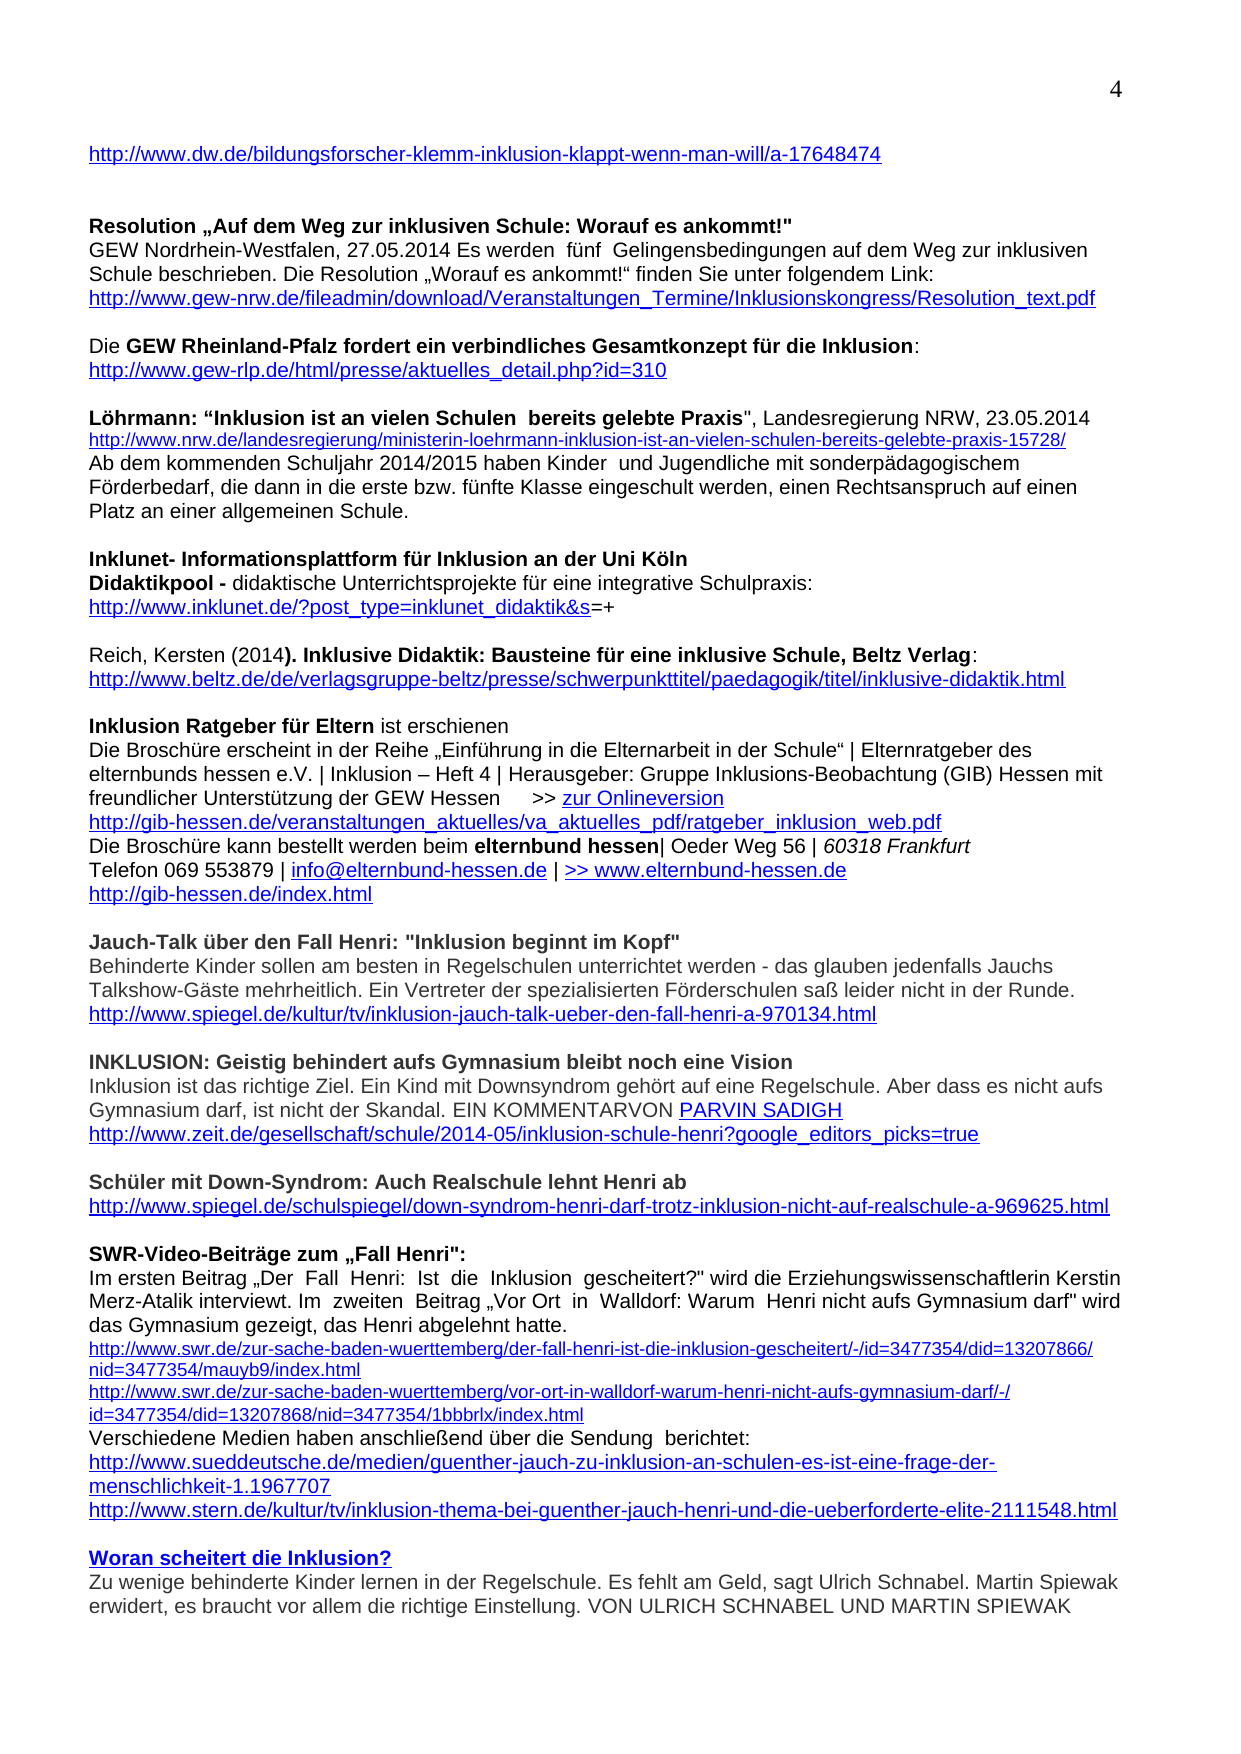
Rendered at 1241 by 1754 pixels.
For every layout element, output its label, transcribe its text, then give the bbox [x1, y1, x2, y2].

text http://www.spiegel.de/schulspiegel/down-syndrom-henri-darf-trotz-inklusion-nicht-auf-realschule-a-969625.html [89, 1193, 1122, 1217]
text http://www.nrw.de/landesregierung/ministerin-loehrmann-inklusion-ist-an-vielen-schulen-bereits-gelebte-praxis-15728/ [89, 429, 1122, 451]
text Woran scheitert die Inklusion? [89, 1546, 1122, 1570]
text http://gib-hessen.de/index.html [89, 882, 1122, 906]
text http://www.dw.de/bildungsforscher-klemm-inklusion-klappt-wenn-man-will/a-17648474 [89, 142, 1122, 166]
text Reich, Kersten (2014). Inklusive Didaktik: Bausteine für eine inklusive Schule, Beltz Verlag: [89, 642, 1122, 666]
text Inklusion ist das richtige Ziel. Ein Kind mit Downsyndrom gehört auf eine Regelschule. Aber dass es nicht aufs Gymnasium darf, ist nicht der Skandal. EIN KOMMENTARVON PARVIN SADIGH [89, 1074, 1122, 1122]
text Zu wenige behinderte Kinder lernen in der Regelschule. Es fehlt am Geld, sagt Ulrich Schnabel. Martin Spiewak erwidert, es braucht vor allem die richtige Einstellung. VON ULRICH SCHNABEL UND MARTIN SPIEWAK [89, 1570, 1122, 1618]
text Resolution „Auf dem Weg zur inklusiven Schule: Worauf es ankommt!" GEW Nordrhein-Westfalen, 27.05.2014 Es werden fünf Gelingensbedingungen auf dem Weg zur inklusiven Schule beschrieben. Die Resolution „Worauf es ankommt!“ finden Sie unter folgendem Link: [89, 214, 1122, 286]
text http://www.stern.de/kultur/tv/inklusion-thema-bei-guenther-jauch-henri-und-die-ueberforderte-elite-2111548.html [89, 1498, 1122, 1522]
text http://www.sueddeutsche.de/medien/guenther-jauch-zu-inklusion-an-schulen-es-ist-eine-frage-der-menschlichkeit-1.1967707 [89, 1450, 1122, 1498]
text http://www.gew-nrw.de/fileadmin/download/Veranstaltungen_Termine/Inklusionskongress/Resolution_text.pdf [89, 286, 1122, 309]
text Behinderte Kinder sollen am besten in Regelschulen unterrichtet werden - das glauben jedenfalls Jauchs Talkshow-Gäste mehrheitlich. Ein Vertreter der spezialisierten Förderschulen saß leider nicht in der Runde. [89, 954, 1122, 1002]
text Die GEW Rheinland-Pfalz fordert ein verbindliches Gesamtkonzept für die Inklusion: [89, 333, 1122, 357]
text Löhrmann: “Inklusion ist an vielen Schulen bereits gelebte Praxis", Landesregierung NRW, 23.05.2014 [89, 405, 1122, 429]
text http://www.zeit.de/gesellschaft/schule/2014-05/inklusion-schule-henri?google_editors_picks=true [89, 1122, 1122, 1146]
text Inklusion Ratgeber für Eltern ist erschienen [89, 714, 1122, 738]
text http://www.spiegel.de/kultur/tv/inklusion-jauch-talk-ueber-den-fall-henri-a-970134.html [89, 1002, 1122, 1026]
text http://www.swr.de/zur-sache-baden-wuerttemberg/der-fall-henri-ist-die-inklusion-gescheitert/-/id=3477354/did=13207866/nid=3477354/mauyb9/index.html [89, 1337, 1122, 1380]
text INKLUSION: Geistig behindert aufs Gymnasium bleibt noch eine Vision [89, 1050, 1122, 1074]
text Schüler mit Down-Syndrom: Auch Realschule lehnt Henri ab [89, 1169, 1122, 1193]
text http://www.beltz.de/de/verlagsgruppe-beltz/presse/schwerpunkttitel/paedagogik/titel/inklusive-didaktik.html [89, 666, 1122, 690]
text http://gib-hessen.de/veranstaltungen_aktuelles/va_aktuelles_pdf/ratgeber_inklusion_web.pdf [89, 810, 1122, 834]
text Ab dem kommenden Schuljahr 2014/2015 haben Kinder und Jugendliche mit sonderpädagogischem Förderbedarf, die dann in die erste bzw. fünfte Klasse eingeschult werden, einen Rechtsanspruch auf einen Platz an einer allgemeinen Schule. [89, 451, 1122, 523]
text SWR-Video-Beiträge zum „Fall Henri": [89, 1241, 1122, 1265]
text http://www.gew-rlp.de/html/presse/aktuelles_detail.php?id=310 [89, 357, 1122, 381]
text Die Broschüre erscheint in der Reihe „Einführung in die Elternarbeit in der Schule“ | Elternratgeber des elternbunds hessen e.V. | Inklusion – Heft 4 | Herausgeber: Gruppe Inklusions-Beobachtung (GIB) Hessen mit freundlicher Unterstützung der GEW Hessen >> zur Onlineversion [89, 738, 1122, 810]
text Im ersten Beitrag „Der Fall Henri: Ist die Inklusion gescheitert?" wird die Erziehungswissenschaftlerin Kerstin Merz-Atalik interviewt. Im zweiten Beitrag „Vor Ort in Walldorf: Warum Henri nicht aufs Gymnasium darf" wird das Gymnasium gezeigt, das Henri abgelehnt hatte. [89, 1265, 1122, 1337]
text Inklunet- Informationsplattform für Inklusion an der Uni Köln [89, 547, 1122, 571]
text http://www.swr.de/zur-sache-baden-wuerttemberg/vor-ort-in-walldorf-warum-henri-nicht-aufs-gymnasium-darf/-/id=3477354/did=13207868/nid=3477354/1bbbrlx/index.html [89, 1380, 1122, 1426]
text Didaktikpool - didaktische Unterrichtsprojekte für eine integrative Schulpraxis: [89, 571, 1122, 594]
text Die Broschüre kann bestellt werden beim elternbund hessen| Oeder Weg 56 | 60318 Frankfurt Telefon 069 553879 | info@elternbund-hessen.de | >> www.elternbund-hessen.de [89, 834, 1122, 882]
text http://www.inklunet.de/?post_type=inklunet_didaktik&s=+ [89, 594, 1122, 618]
text Verschiedene Medien haben anschließend über die Sendung berichtet: [89, 1426, 1122, 1450]
text Jauch-Talk über den Fall Henri: "Inklusion beginnt im Kopf" [89, 930, 1122, 954]
